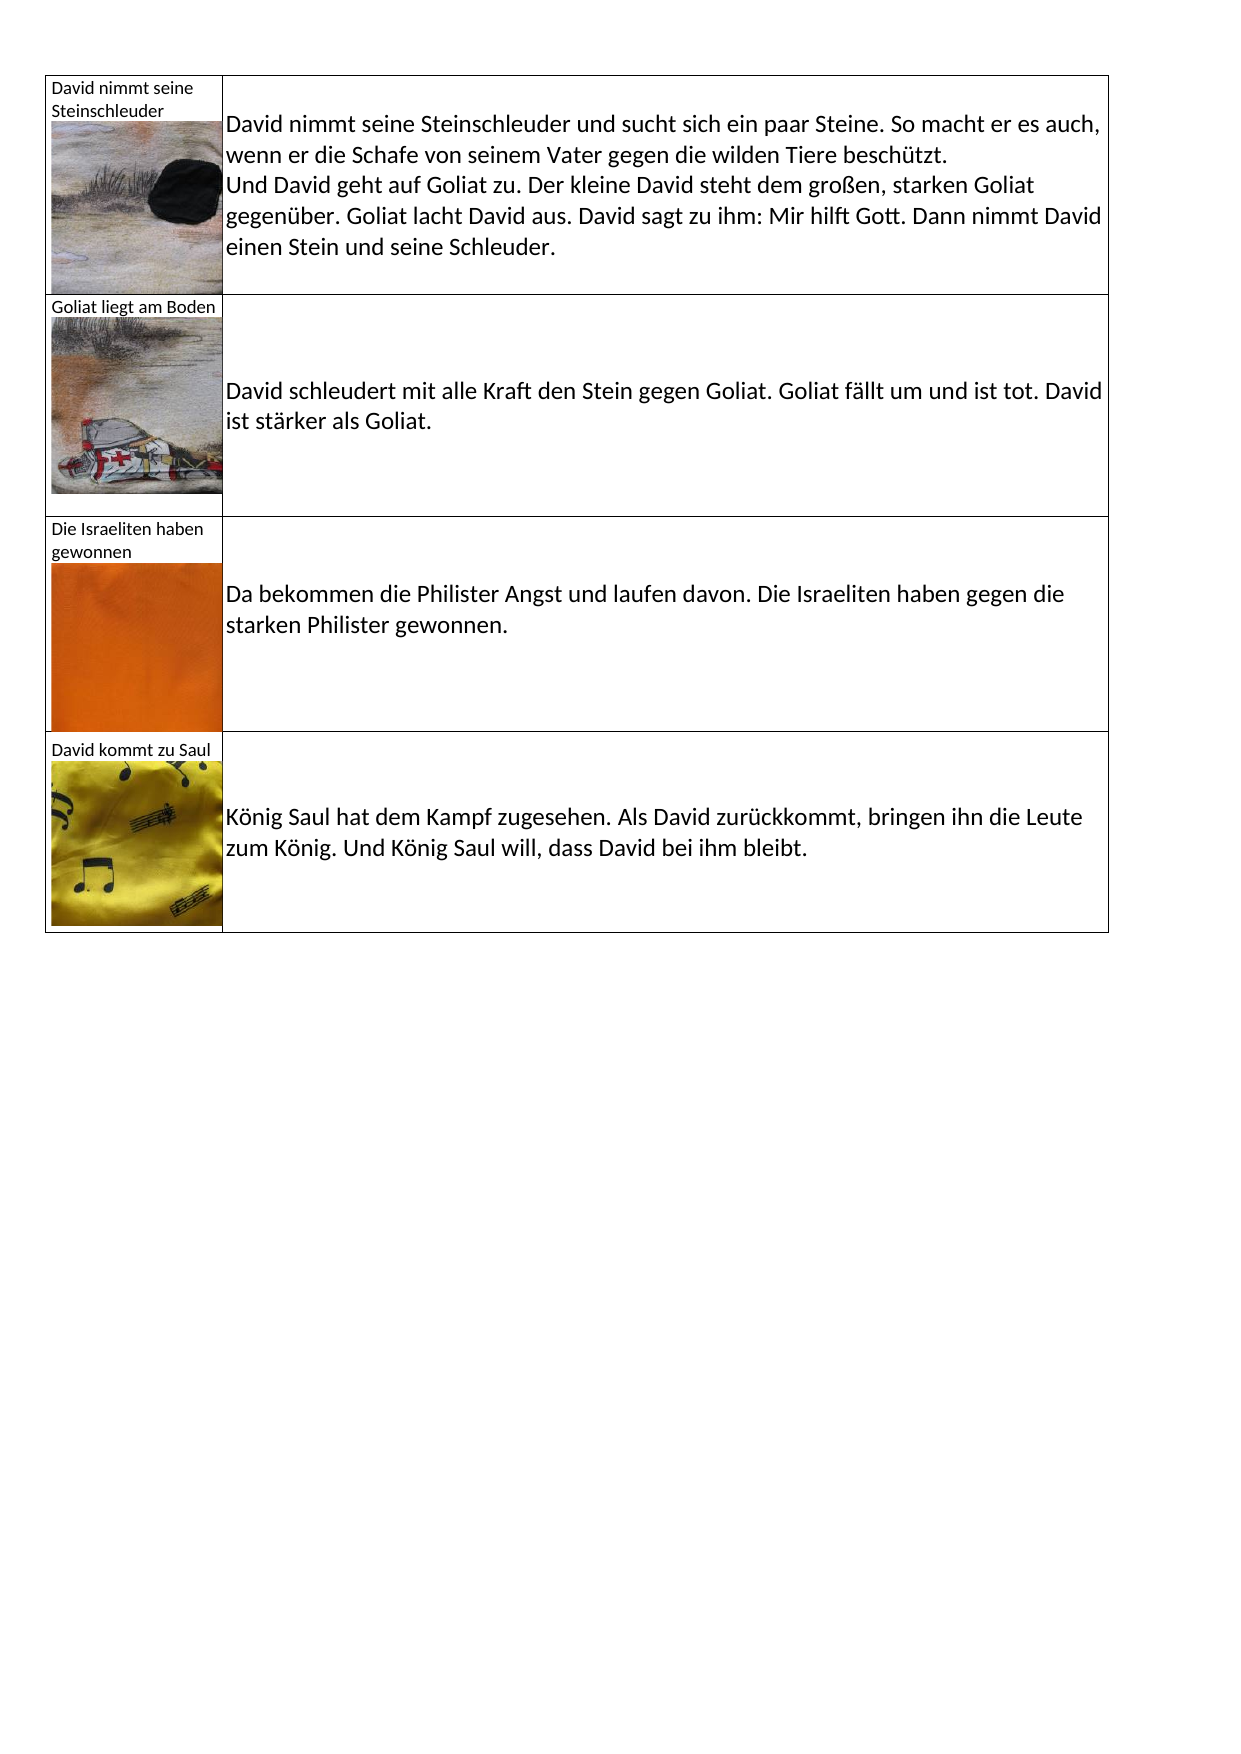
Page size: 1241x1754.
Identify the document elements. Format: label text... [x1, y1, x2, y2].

table_cell Da bekommen die Philister Angst und laufen davon. Die Israeliten haben gegen die starken Philister gewonnen. [223, 517, 1108, 731]
table_cell David kommt zu Saul [46, 732, 222, 932]
picture [51, 563, 223, 732]
picture [51, 121, 223, 294]
table_cell Goliat liegt am Boden [46, 295, 222, 516]
picture [51, 317, 223, 494]
picture [51, 761, 223, 926]
table_cell Die Israeliten haben gewonnen [46, 517, 222, 731]
table_cell David nimmt seine Steinschleuder und sucht sich ein paar Steine. So macht er es auch, wenn er die Schafe von seinem Vater gegen die wilden Tiere beschützt. Und David geht auf Goliat zu. Der kleine David steht dem großen, starken Goliat gegenüber. Goliat lacht David aus. David sagt zu ihm: Mir hilft Gott. Dann nimmt David einen Stein und seine Schleuder. [223, 76, 1108, 294]
table_cell David schleudert mit alle Kraft den Stein gegen Goliat. Goliat fällt um und ist tot. David ist stärker als Goliat. [223, 295, 1108, 516]
table_cell David nimmt seine Steinschleuder [46, 76, 222, 294]
table_cell König Saul hat dem Kampf zugesehen. Als David zurückkommt, bringen ihn die Leute zum König. Und König Saul will, dass David bei ihm bleibt. [223, 732, 1108, 932]
